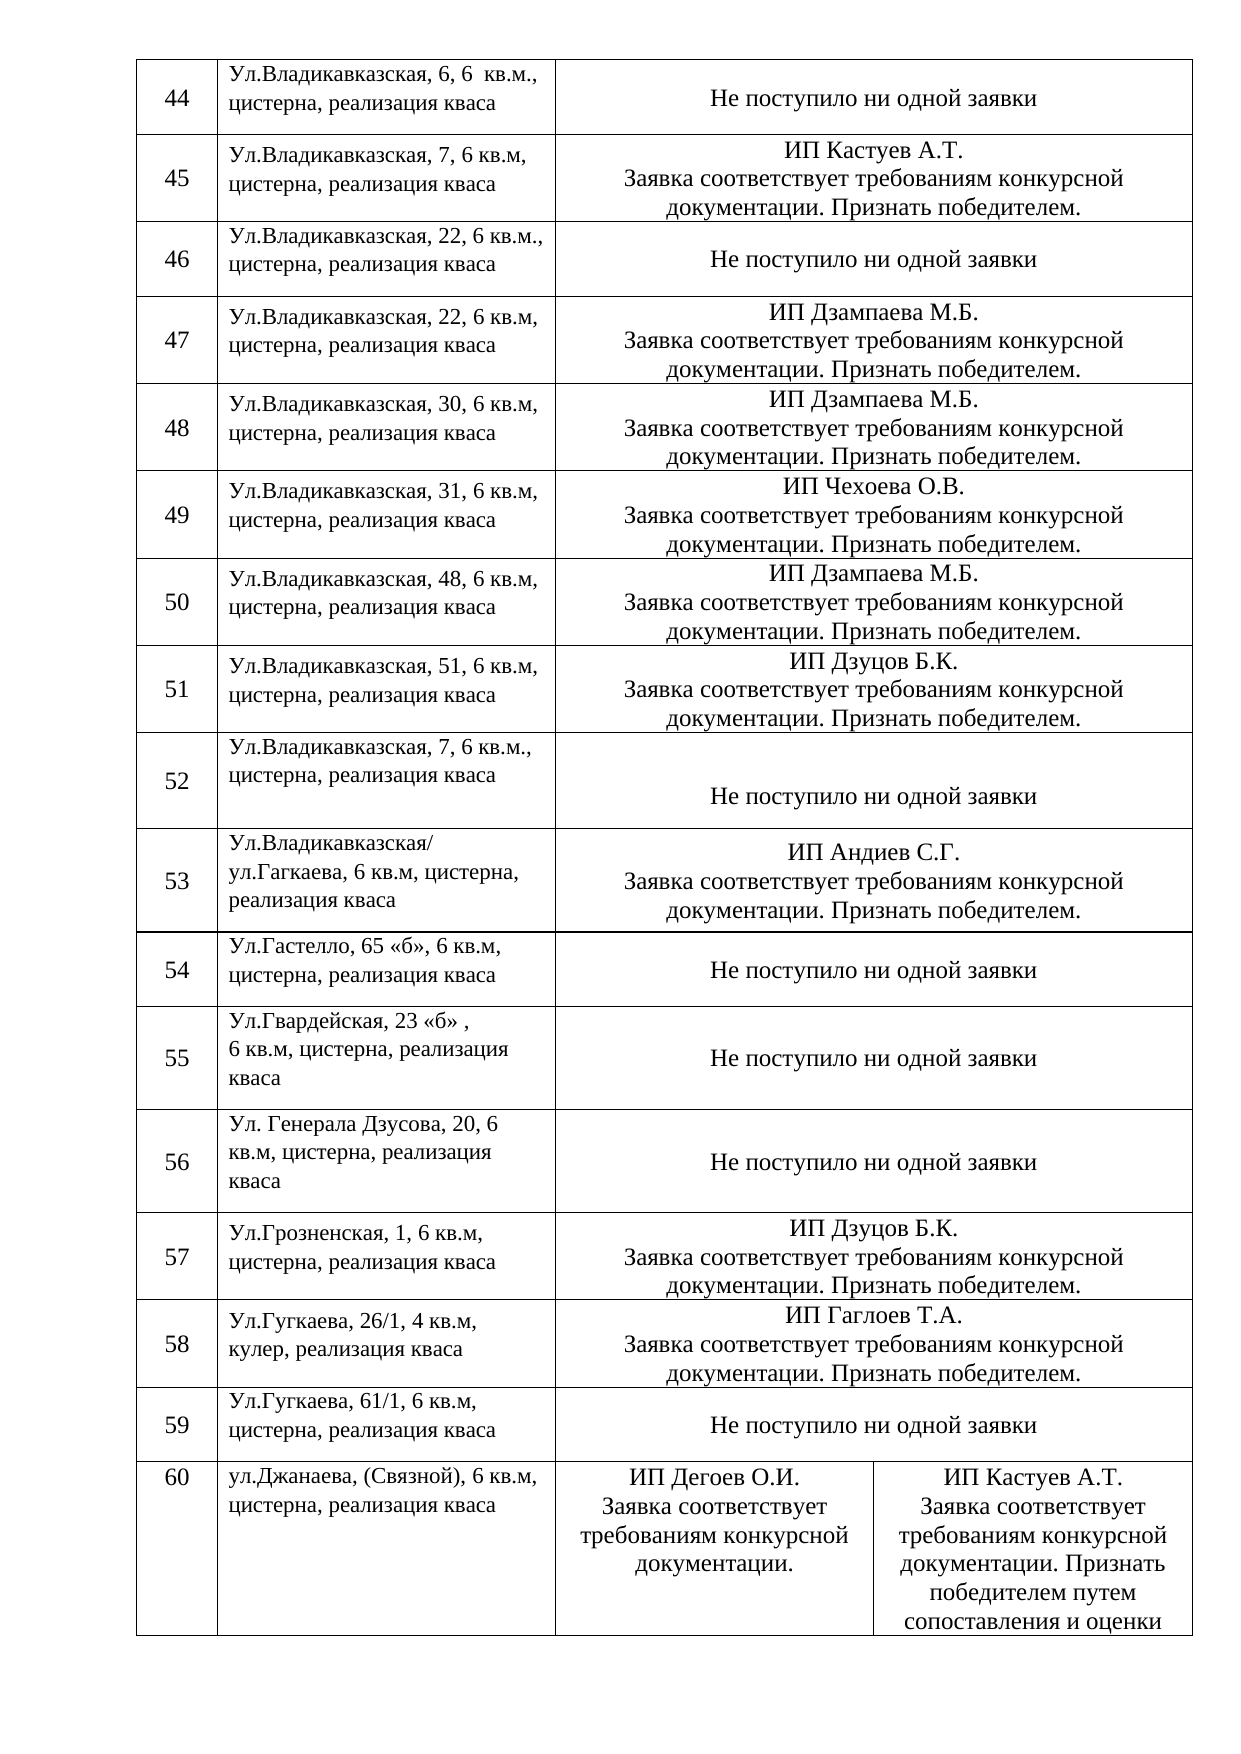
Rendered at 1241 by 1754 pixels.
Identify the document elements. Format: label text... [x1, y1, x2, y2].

table_cell Ул.Владикавказская, 31, 6 кв.м, цистерна, реализация кваса [218, 471, 555, 557]
table_cell 57 [137, 1213, 217, 1299]
table_cell ИП Дзуцов Б.К. Заявка соответствует требованиям конкурсной документации. Признать победителем. [556, 646, 1192, 732]
table_cell Не поступило ни одной заявки [556, 733, 1192, 828]
table_cell ИП Кастуев А.Т. Заявка соответствует требованиям конкурсной документации. Признать победителем. [556, 135, 1192, 221]
table_cell Ул.Владикавказская, 22, 6 кв.м, цистерна, реализация кваса [218, 297, 555, 383]
table_cell 48 [137, 384, 217, 470]
table_cell ИП Гаглоев Т.А. Заявка соответствует требованиям конкурсной документации. Признать победителем. [556, 1300, 1192, 1387]
table_cell 56 [137, 1110, 217, 1212]
table_cell ИП Чехоева О.В. Заявка соответствует требованиям конкурсной документации. Признать победителем. [556, 471, 1192, 557]
table_cell ИП Дзуцов Б.К. Заявка соответствует требованиям конкурсной документации. Признать победителем. [556, 1213, 1192, 1299]
table_cell Ул.Грозненская, 1, 6 кв.м, цистерна, реализация кваса [218, 1213, 555, 1299]
table_cell ИП Дзампаева М.Б. Заявка соответствует требованиям конкурсной документации. Признать победителем. [556, 384, 1192, 470]
table_cell Ул.Владикавказская, 51, 6 кв.м, цистерна, реализация кваса [218, 646, 555, 732]
table_cell Не поступило ни одной заявки [556, 60, 1192, 134]
table_cell Не поступило ни одной заявки [556, 1007, 1192, 1109]
table_cell 60 [137, 1462, 217, 1635]
table_cell 55 [137, 1007, 217, 1109]
table_cell ИП Андиев С.Г. Заявка соответствует требованиям конкурсной документации. Признать победителем. [556, 829, 1192, 931]
table_cell 47 [137, 297, 217, 383]
table_cell Ул.Владикавказская, 7, 6 кв.м, цистерна, реализация кваса [218, 135, 555, 221]
table_cell 45 [137, 135, 217, 221]
table_cell Ул.Владикавказская, 30, 6 кв.м, цистерна, реализация кваса [218, 384, 555, 470]
table_cell Ул.Гастелло, 65 «б», 6 кв.м, цистерна, реализация кваса [218, 933, 555, 1006]
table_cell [556, 1462, 873, 1635]
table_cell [874, 1462, 1192, 1635]
table_cell Не поступило ни одной заявки [556, 933, 1192, 1006]
table_cell Ул.Гугкаева, 61/1, 6 кв.м, цистерна, реализация кваса [218, 1388, 555, 1461]
table_cell 59 [137, 1388, 217, 1461]
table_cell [218, 1462, 555, 1635]
table_cell 58 [137, 1300, 217, 1387]
table_cell Ул.Владикавказская, 7, 6 кв.м., цистерна, реализация кваса [218, 733, 555, 828]
table_cell 46 [137, 222, 217, 296]
table_cell ИП Дзампаева М.Б. Заявка соответствует требованиям конкурсной документации. Признать победителем. [556, 559, 1192, 645]
table_cell 51 [137, 646, 217, 732]
table_cell Ул.Гугкаева, 26/1, 4 кв.м, кулер, реализация кваса [218, 1300, 555, 1387]
table_cell Ул.Владикавказская, 48, 6 кв.м, цистерна, реализация кваса [218, 559, 555, 645]
table_cell 53 [137, 829, 217, 931]
table_cell 52 [137, 733, 217, 828]
table_cell Ул.Гвардейская, 23 «б» , 6 кв.м, цистерна, реализация кваса [218, 1007, 555, 1109]
table_cell Ул.Владикавказская/ул.Гагкаева, 6 кв.м, цистерна, реализация кваса [218, 829, 555, 931]
table_cell Ул.Владикавказская, 6, 6 кв.м., цистерна, реализация кваса [218, 60, 555, 134]
table_cell 49 [137, 471, 217, 557]
table_cell Не поступило ни одной заявки [556, 1388, 1192, 1461]
table_cell Не поступило ни одной заявки [556, 1110, 1192, 1212]
table_cell 54 [137, 933, 217, 1006]
table_cell 50 [137, 559, 217, 645]
table_cell Не поступило ни одной заявки [556, 222, 1192, 296]
table_cell ИП Дзампаева М.Б. Заявка соответствует требованиям конкурсной документации. Признать победителем. [556, 297, 1192, 383]
table_cell Ул.Владикавказская, 22, 6 кв.м., цистерна, реализация кваса [218, 222, 555, 296]
table_cell Ул. Генерала Дзусова, 20, 6 кв.м, цистерна, реализация кваса [218, 1110, 555, 1212]
table_cell 44 [137, 60, 217, 134]
